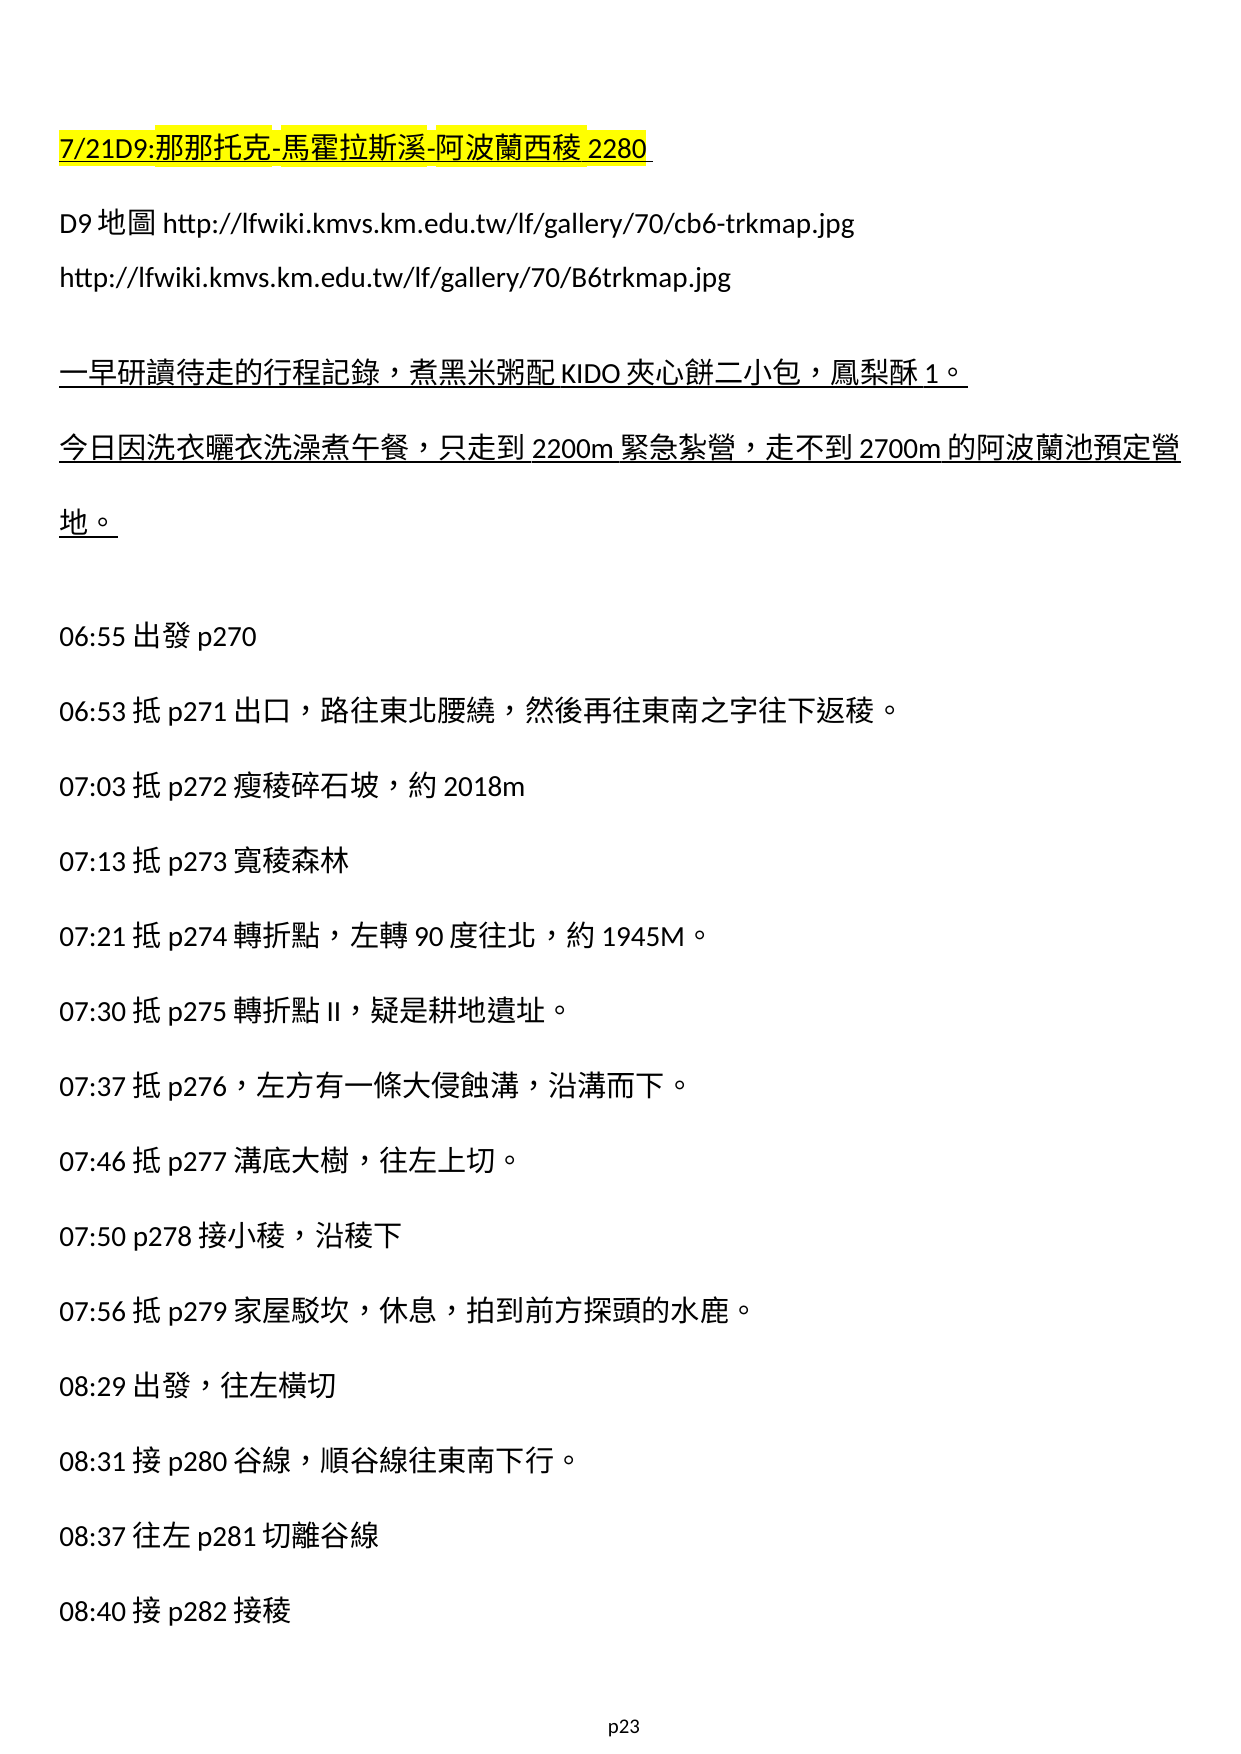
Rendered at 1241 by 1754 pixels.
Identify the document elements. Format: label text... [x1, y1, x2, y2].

text 今日因洗衣曬衣洗澡煮午餐，只走到2200m緊急紮營，走不到2700m的阿波蘭池預定營地。 [59, 463, 1181, 558]
text 07:30抵 p275轉折點II，疑是耕地遺址。 [59, 971, 1181, 1046]
text 7/21D9:那那托克-馬霍拉斯溪-阿波蘭西稜2280 [59, 108, 1181, 183]
text 07:56 抵p279家屋駁坎，休息，拍到前方探頭的水鹿。 [59, 1271, 1181, 1346]
text 08:37 往左p281切離谷線 [59, 1496, 1181, 1571]
text 07:37抵 p276，左方有一條大侵蝕溝，沿溝而下。 [59, 1046, 1181, 1121]
text 07:21 抵p274轉折點，左轉90度往北，約1945M。 [59, 896, 1181, 971]
text 06:55 出發p270 [59, 596, 1181, 671]
text 08:29 出發，往左橫切 [59, 1346, 1181, 1421]
text D9地圖 http://lfwiki.kmvs.km.edu.tw/lf/gallery/70/cb6-trkmap.jpg [59, 183, 1181, 258]
text 07:13 抵p273寬稜森林 [59, 821, 1181, 896]
text 08:31 接p280谷線，順谷線往東南下行。 [59, 1421, 1181, 1496]
text 07:46抵 p277溝底大樹，往左上切。 [59, 1121, 1181, 1196]
text 07:03 抵p272瘦稜碎石坡，約2018m [59, 746, 1181, 821]
text 08:40 接p282接稜 [59, 1571, 1181, 1646]
text 07:50 p278接小稜，沿稜下 [59, 1196, 1181, 1271]
text 今日因洗衣曬衣洗澡煮午餐，只走到2200m緊急紮營，走不到2700m的阿波蘭池預定營地。 [59, 408, 1181, 461]
text 一早研讀待走的行程記錄，煮黑米粥配KIDO夾心餅二小包，鳳梨酥1。 [59, 333, 1181, 408]
text http://lfwiki.kmvs.km.edu.tw/lf/gallery/70/B6trkmap.jpg [59, 258, 1181, 296]
text 06:53抵 p271出口，路往東北腰繞，然後再往東南之字往下返稜。 [59, 671, 1181, 746]
